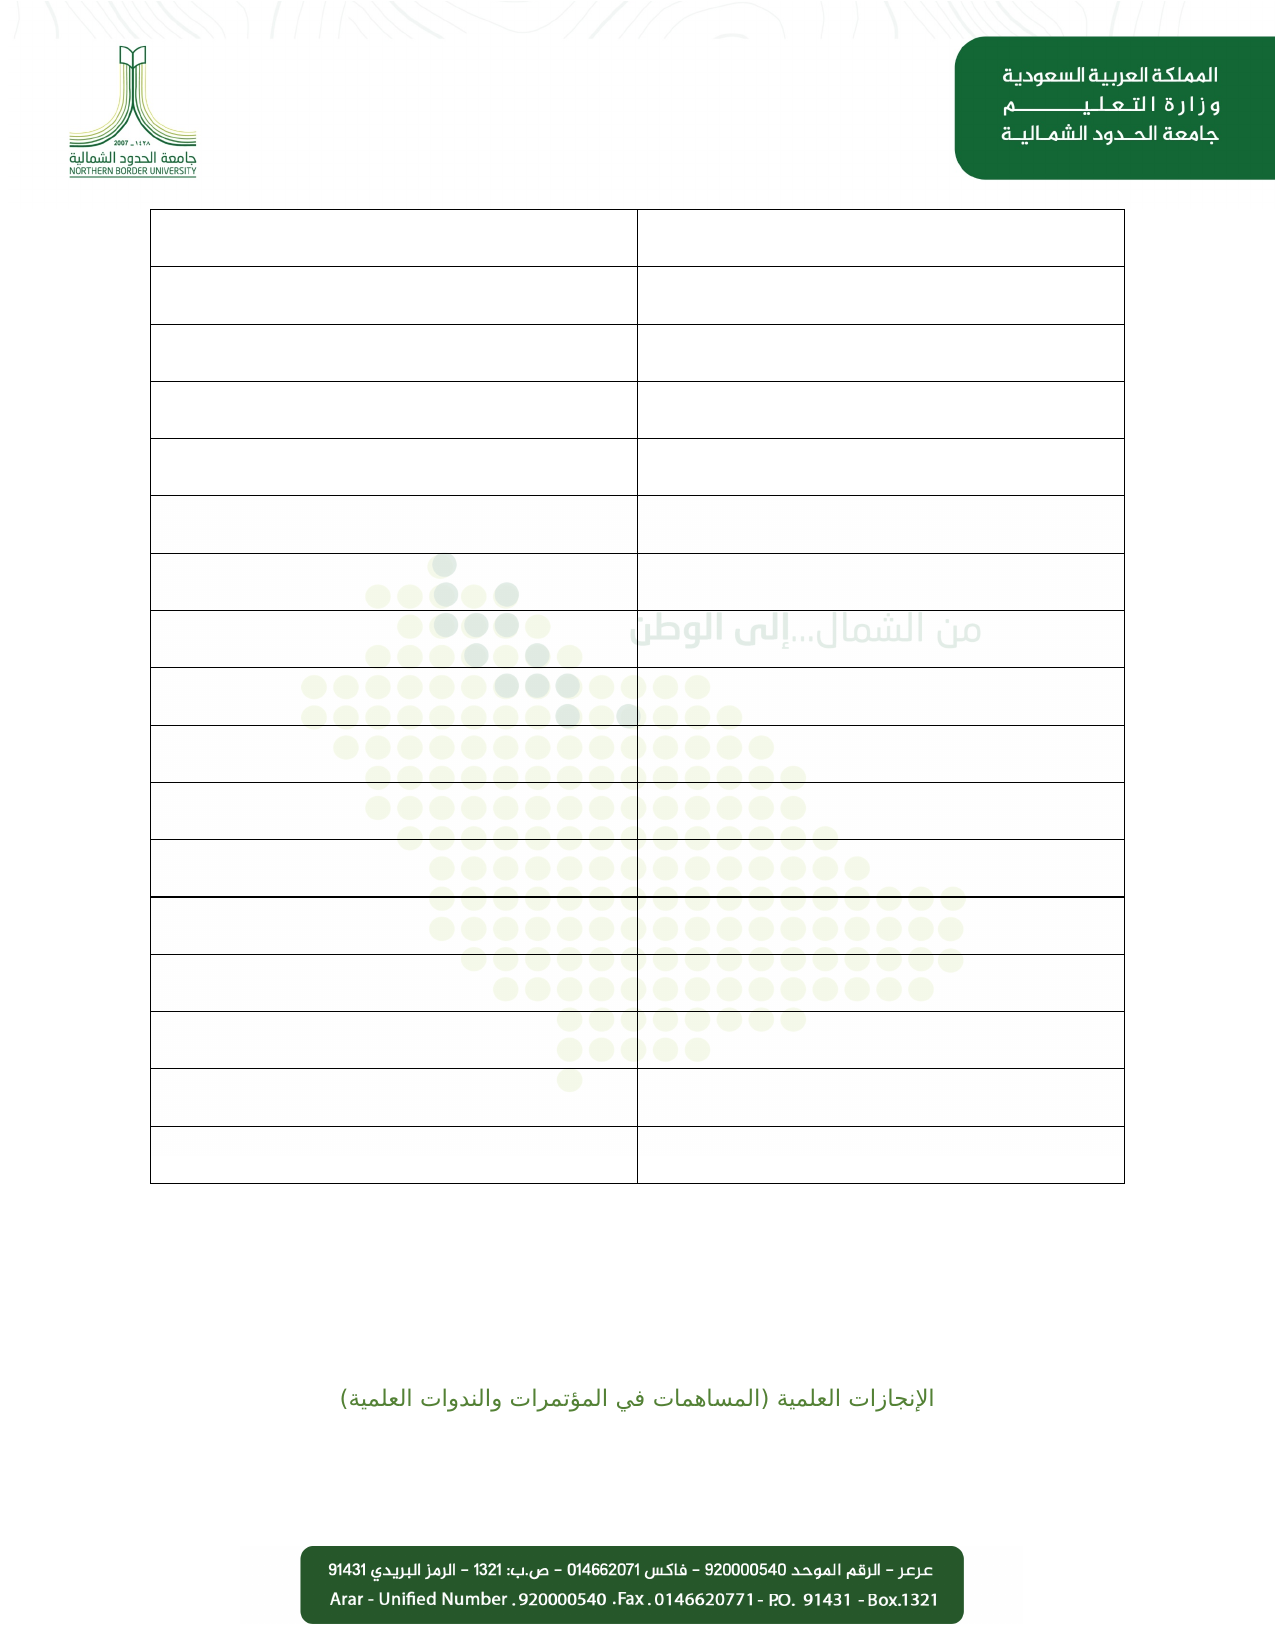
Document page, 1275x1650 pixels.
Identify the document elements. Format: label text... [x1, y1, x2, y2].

table_cell [638, 1069, 1124, 1126]
table_cell [151, 382, 637, 438]
table_cell [638, 439, 1124, 495]
table_cell [151, 267, 637, 323]
table_cell [638, 382, 1124, 438]
table_cell [151, 496, 637, 553]
table_cell [638, 611, 1124, 667]
table_cell [638, 1127, 1124, 1183]
table_cell [638, 668, 1124, 724]
table_cell [638, 496, 1124, 553]
table_cell [151, 210, 637, 266]
table_cell [151, 840, 637, 896]
table_cell [638, 726, 1124, 782]
table_cell [638, 210, 1124, 266]
table_cell [151, 783, 637, 839]
table_cell [638, 325, 1124, 381]
table_cell [638, 955, 1124, 1011]
text الإنجازات العلمية (المساهمات في المؤتمرات والندوات العلمية) [150, 1386, 1125, 1412]
table_cell [151, 726, 637, 782]
table_cell [151, 554, 637, 610]
table_cell [638, 1012, 1124, 1068]
table_cell [638, 898, 1124, 954]
table_cell [151, 898, 637, 954]
table_cell [151, 1127, 637, 1183]
table_cell [638, 840, 1124, 896]
table_cell [638, 267, 1124, 323]
table_cell [151, 439, 637, 495]
table_cell [151, 325, 637, 381]
table_cell [151, 611, 637, 667]
table_cell [151, 1069, 637, 1126]
table_cell [151, 1012, 637, 1068]
picture [240, 1546, 1023, 1624]
table_cell [151, 955, 637, 1011]
picture [8, 1, 1275, 209]
table_cell [151, 668, 637, 724]
table_cell [638, 783, 1124, 839]
table_cell [638, 554, 1124, 610]
